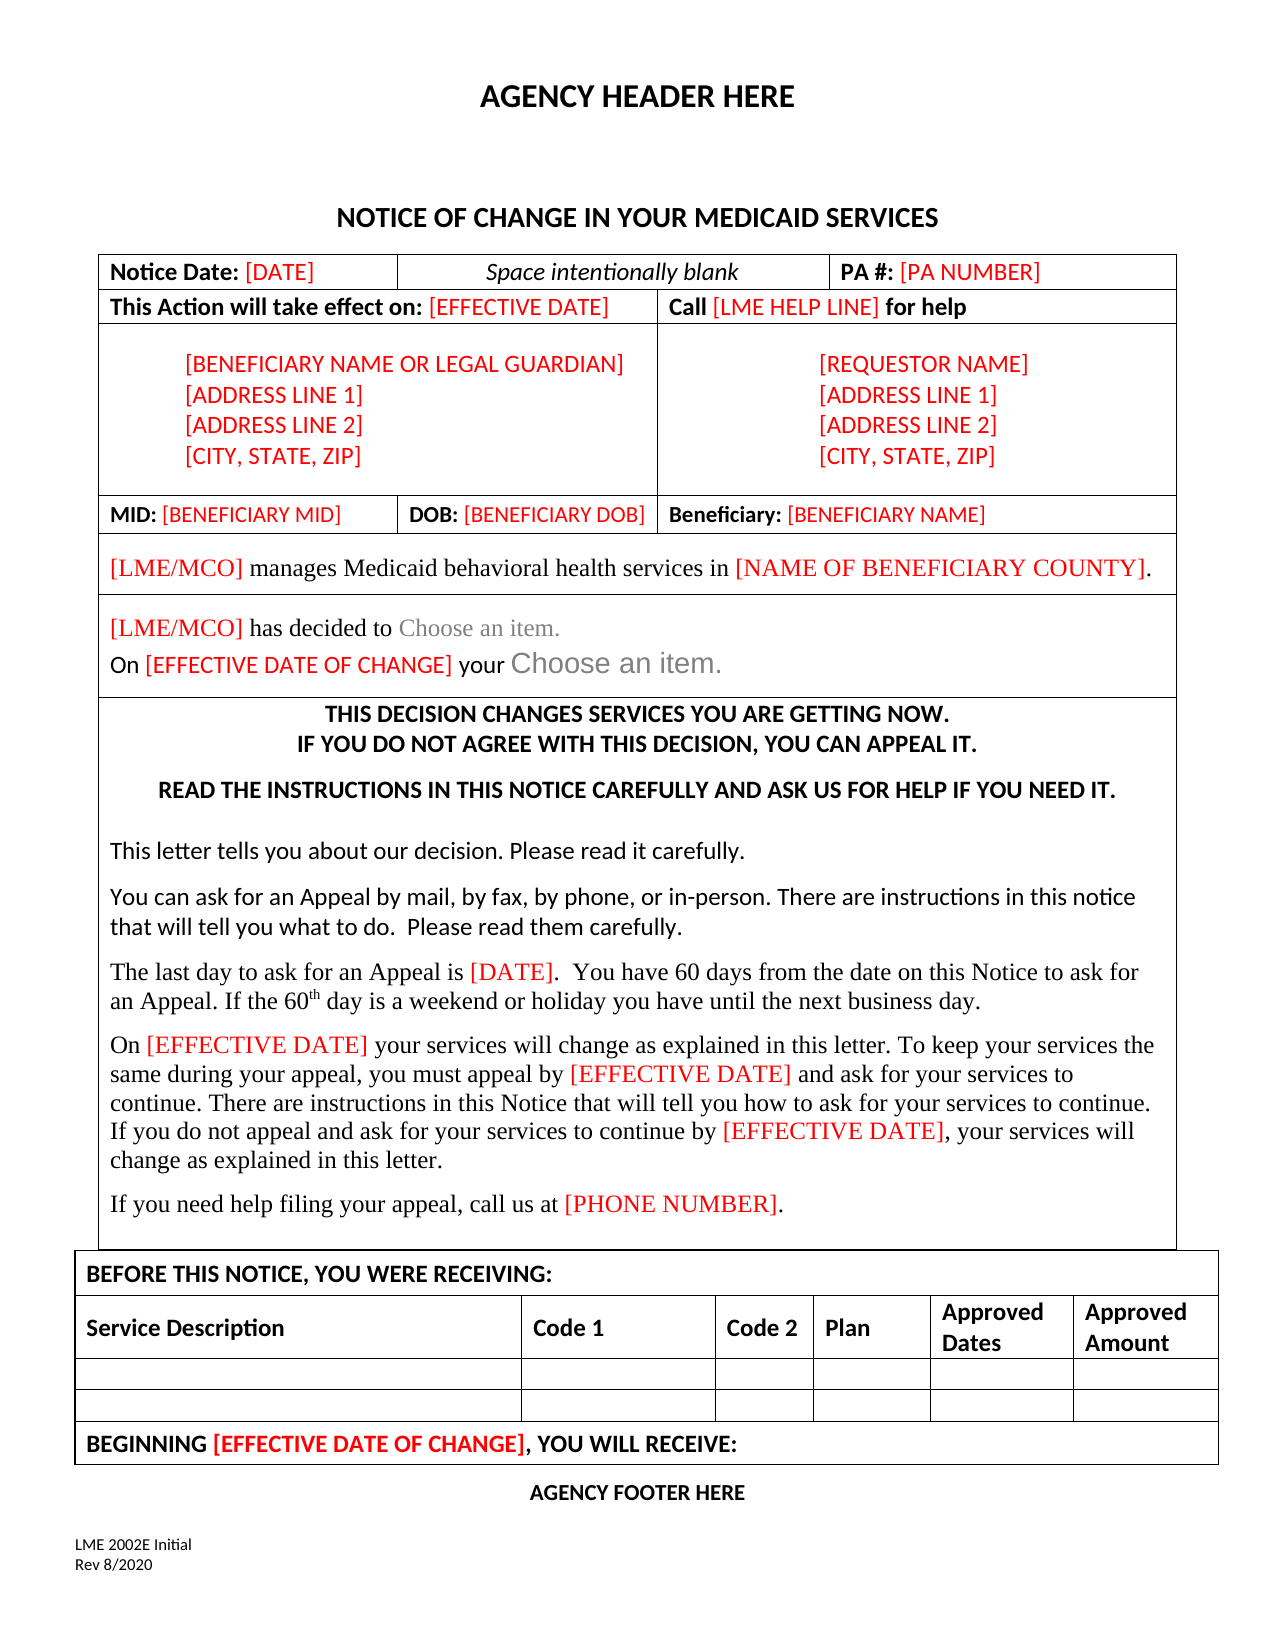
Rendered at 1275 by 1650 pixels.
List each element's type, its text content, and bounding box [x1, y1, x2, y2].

table_header PA #: [PA NUMBER] [830, 255, 1176, 288]
table_cell [LME/MCO] has decided to On [EFFECTIVE DATE OF CHANGE] your [99, 595, 1176, 697]
table_cell Beneficiary: [BENEFICIARY NAME] [658, 496, 1176, 533]
table_header Notice Date: [DATE] [99, 255, 397, 288]
table_cell MID: [BENEFICIARY MID] [99, 496, 397, 533]
table_cell Service Description [76, 1296, 521, 1357]
table_cell BEGINNING [EFFECTIVE DATE OF CHANGE], YOU WILL RECEIVE: [76, 1422, 1218, 1464]
table_cell [76, 1359, 521, 1389]
table_cell This Action will take effect on: [EFFECTIVE DATE] [99, 290, 657, 323]
table_header BEFORE THIS NOTICE, YOU WERE RECEIVING: [76, 1251, 1218, 1295]
table_cell THIS DECISION CHANGES SERVICES YOU ARE GETTING NOW. IF YOU DO NOT AGREE WITH THIS DECISION, YOU CAN APPEAL IT. READ THE INSTRUCTIONS IN THIS NOTICE CAREFULLY AND ASK US FOR HELP IF YOU NEED IT. This letter tells you about our decision. Please read it carefully. You can ask for an Appeal by mail, by fax, by phone, or in-person. There are instructions in this notice that will tell you what to do. Please read them carefully. The last day to ask for an Appeal is [DATE]. You have 60 days from the date on this Notice to ask for an Appeal. If the 60th day is a weekend or holiday you have until the next business day. On [EFFECTIVE DATE] your services will change as explained in this letter. To keep your services the same during your appeal, you must appeal by [EFFECTIVE DATE] and ask for your services to continue. There are instructions in this Notice that will tell you how to ask for your services to continue. If you do not appeal and ask for your services to continue by [EFFECTIVE DATE], your services will change as explained in this letter. If you need help filing your appeal, call us at [PHONE NUMBER]. [99, 698, 1176, 1248]
table_cell [REQUESTOR NAME] [ADDRESS LINE 1] [ADDRESS LINE 2] [CITY, STATE, ZIP] [658, 324, 1176, 495]
table_cell Code 2 [716, 1296, 813, 1357]
table_cell Approved Amount [1074, 1296, 1218, 1357]
table_cell Plan [814, 1296, 930, 1357]
table_cell [522, 1359, 715, 1389]
table_cell [814, 1359, 930, 1389]
table_cell [931, 1359, 1073, 1389]
table_cell [716, 1390, 813, 1421]
table_cell [716, 1359, 813, 1389]
table_cell [LME/MCO] manages Medicaid behavioral health services in [NAME OF BENEFICIARY COUNTY]. [99, 534, 1176, 594]
table_cell Approved Dates [931, 1296, 1073, 1357]
table_cell [BENEFICIARY NAME OR LEGAL GUARDIAN] [ADDRESS LINE 1] [ADDRESS LINE 2] [CITY, STATE, ZIP] [99, 324, 657, 495]
table_cell DOB: [BENEFICIARY DOB] [398, 496, 657, 533]
table_cell Call [LME HELP LINE] for help [658, 290, 1176, 323]
text NOTICE OF CHANGE IN YOUR MEDICAID SERVICES [75, 199, 1200, 234]
table_cell [1074, 1390, 1218, 1421]
table_cell Code 1 [522, 1296, 715, 1357]
table_header Space intentionally blank [398, 255, 829, 288]
table_cell [76, 1390, 521, 1421]
table_cell [522, 1390, 715, 1421]
table_cell [931, 1390, 1073, 1421]
table_cell [1074, 1359, 1218, 1389]
table_cell [814, 1390, 930, 1421]
